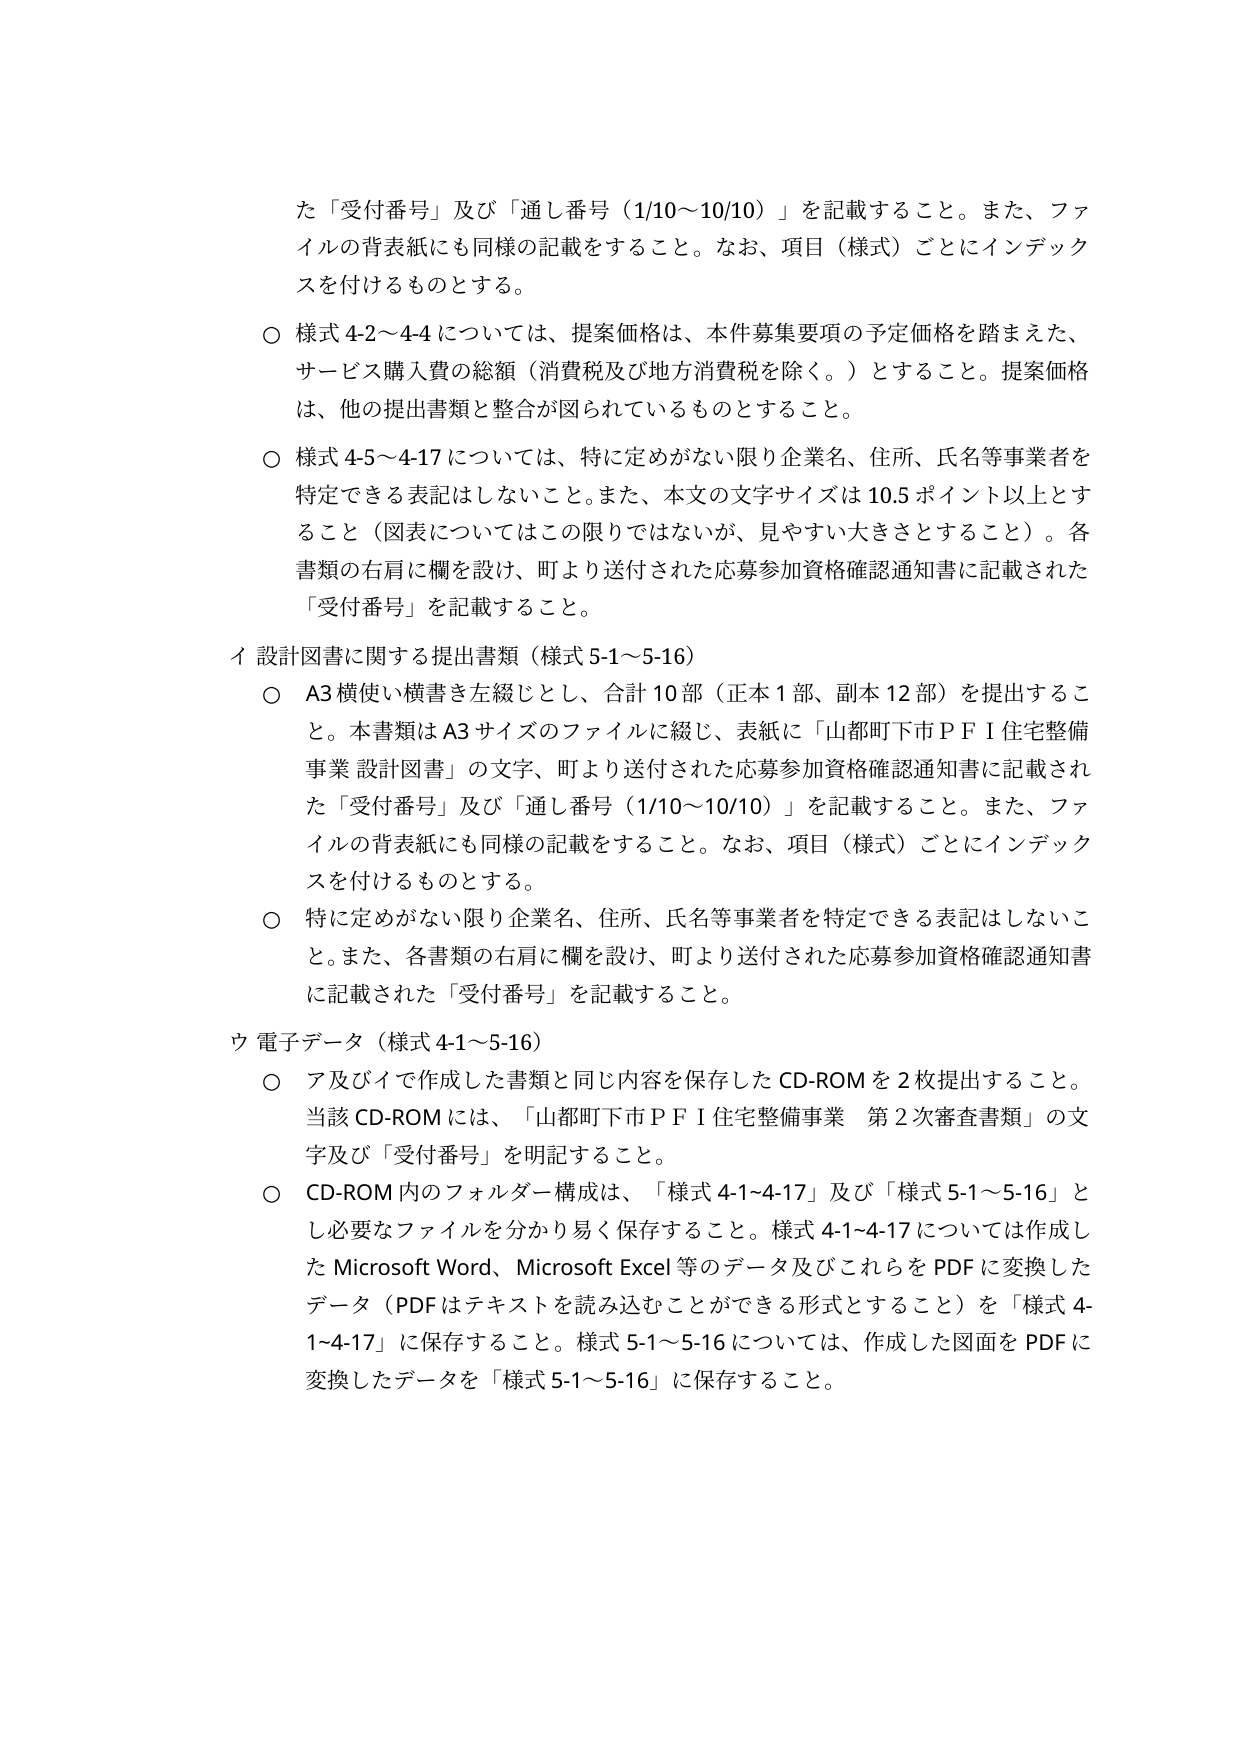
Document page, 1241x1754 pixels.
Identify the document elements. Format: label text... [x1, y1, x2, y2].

text ウ 電子データ（様式4-1～5-16） [229, 1022, 1092, 1060]
list 特に定めがない限り企業名、住所、氏名等事業者を特定できる表記はしないこと｡また、各書類の右肩に欄を設け、町より送付された応募参加資格確認通知書に記載された「受付番号」を記載すること。 [262, 899, 1092, 1011]
list 様式4-5～4-17については、特に定めがない限り企業名、住所、氏名等事業者を特定できる表記はしないこと｡また、本文の文字サイズは10.5ポイント以上とすること（図表についてはこの限りではないが、見やすい大きさとすること）。各書類の右肩に欄を設け、町より送付された応募参加資格確認通知書に記載された「受付番号」を記載すること。 [262, 437, 1093, 625]
list A3横使い横書き左綴じとし、合計10部（正本1部、副本12部）を提出すること。本書類はA3サイズのファイルに綴じ、表紙に「山都町下市ＰＦＩ住宅整備事業 設計図書」の文字、町より送付された応募参加資格確認通知書に記載された「受付番号」及び「通し番号（1/10～10/10）」を記載すること。また、ファイルの背表紙にも同様の記載をすること。なお、項目（様式）ごとにインデックスを付けるものとする。 [262, 674, 1092, 899]
list 様式4-2～4-4については、提案価格は、本件募集要項の予定価格を踏まえた、サービス購入費の総額（消費税及び地方消費税を除く。）とすること。提案価格は、他の提出書類と整合が図られているものとすること。 [262, 314, 1093, 426]
list CD-ROM内のフォルダー構成は、「様式4-1~4-17」及び「様式5-1～5-16」とし必要なファイルを分かり易く保存すること。様式4-1~4-17については作成したMicrosoft Word、Microsoft Excel等のデータ及びこれらをPDFに変換したデータ（PDFはテキストを読み込むことができる形式とすること）を「様式4-1~4-17」に保存すること。様式5-1～5-16については、作成した図面をPDFに変換したデータを「様式5-1～5-16」に保存すること。 [262, 1172, 1092, 1397]
text イ 設計図書に関する提出書類（様式5-1～5-16） [229, 636, 1092, 674]
list ア及びイで作成した書類と同じ内容を保存したCD-ROMを2枚提出すること。当該CD-ROMには、「山都町下市ＰＦＩ住宅整備事業 第２次審査書類」の文字及び「受付番号」を明記すること。 [262, 1060, 1092, 1172]
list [262, 190, 1093, 302]
